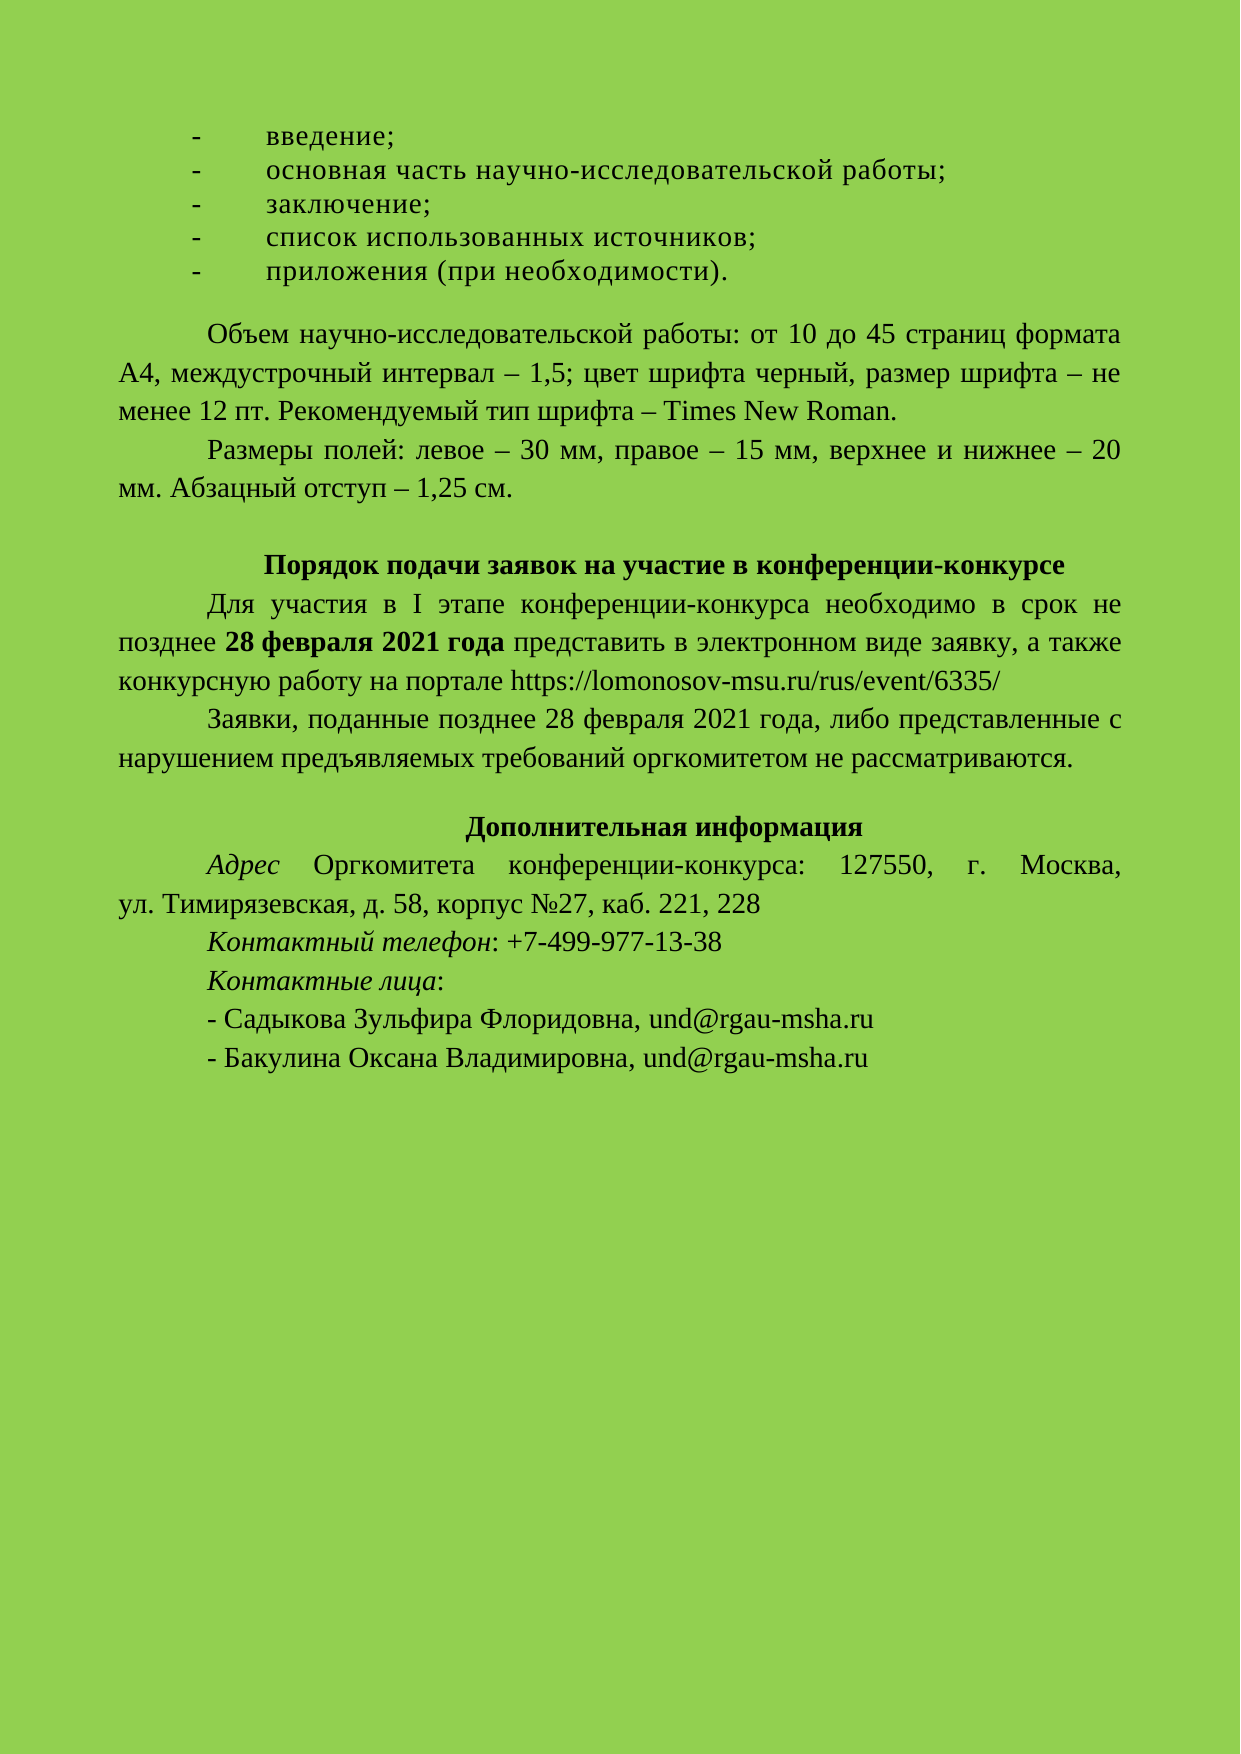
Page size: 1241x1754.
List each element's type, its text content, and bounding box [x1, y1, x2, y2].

text Адрес Оргкомитета конференции-конкурса: 127550, г. Москва, ул. Тимирязевская, д. 58, корпус №27, каб. 221, 228 [118, 847, 1122, 919]
text - Садыкова Зульфира Флоридовна, und@rgau-msha.ru [118, 1002, 1122, 1035]
text - заключение; [118, 186, 1122, 219]
text Дополнительная информация [118, 809, 1122, 842]
text Контактный телефон: +7-499-977-13-38 [118, 924, 1122, 958]
text Для участия в I этапе конференции-конкурса необходимо в срок не позднее 28 февраля 2021 года представить в электронном виде заявку, а также конкурсную работу на портале https://lomonosov-msu.ru/rus/event/6335/ [118, 586, 1122, 697]
text - Бакулина Оксана Владимировна, und@rgau-msha.ru [118, 1040, 1122, 1074]
text - приложения (при необходимости). [118, 253, 1122, 287]
text Порядок подачи заявок на участие в конференции-конкурсе [118, 547, 1122, 581]
text Объем научно-исследовательской работы: от 10 до 45 страниц формата А4, междустрочный интервал – 1,5; цвет шрифта черный, размер шрифта – не менее 12 пт. Рекомендуемый тип шрифта – Times New Roman. [118, 316, 1122, 427]
text - введение; [118, 118, 1122, 152]
text - основная часть научно-исследовательской работы; [118, 152, 1122, 186]
text - список использованных источников; [118, 219, 1122, 253]
text Заявки, поданные позднее 28 февраля 2021 года, либо представленные с нарушением предъявляемых требований оргкомитетом не рассматриваются. [118, 702, 1122, 774]
text Контактные лица: [118, 963, 1122, 997]
text Размеры полей: левое – 30 мм, правое – 15 мм, верхнее и нижнее – 20 мм. Абзацный отступ – 1,25 см. [118, 432, 1122, 504]
